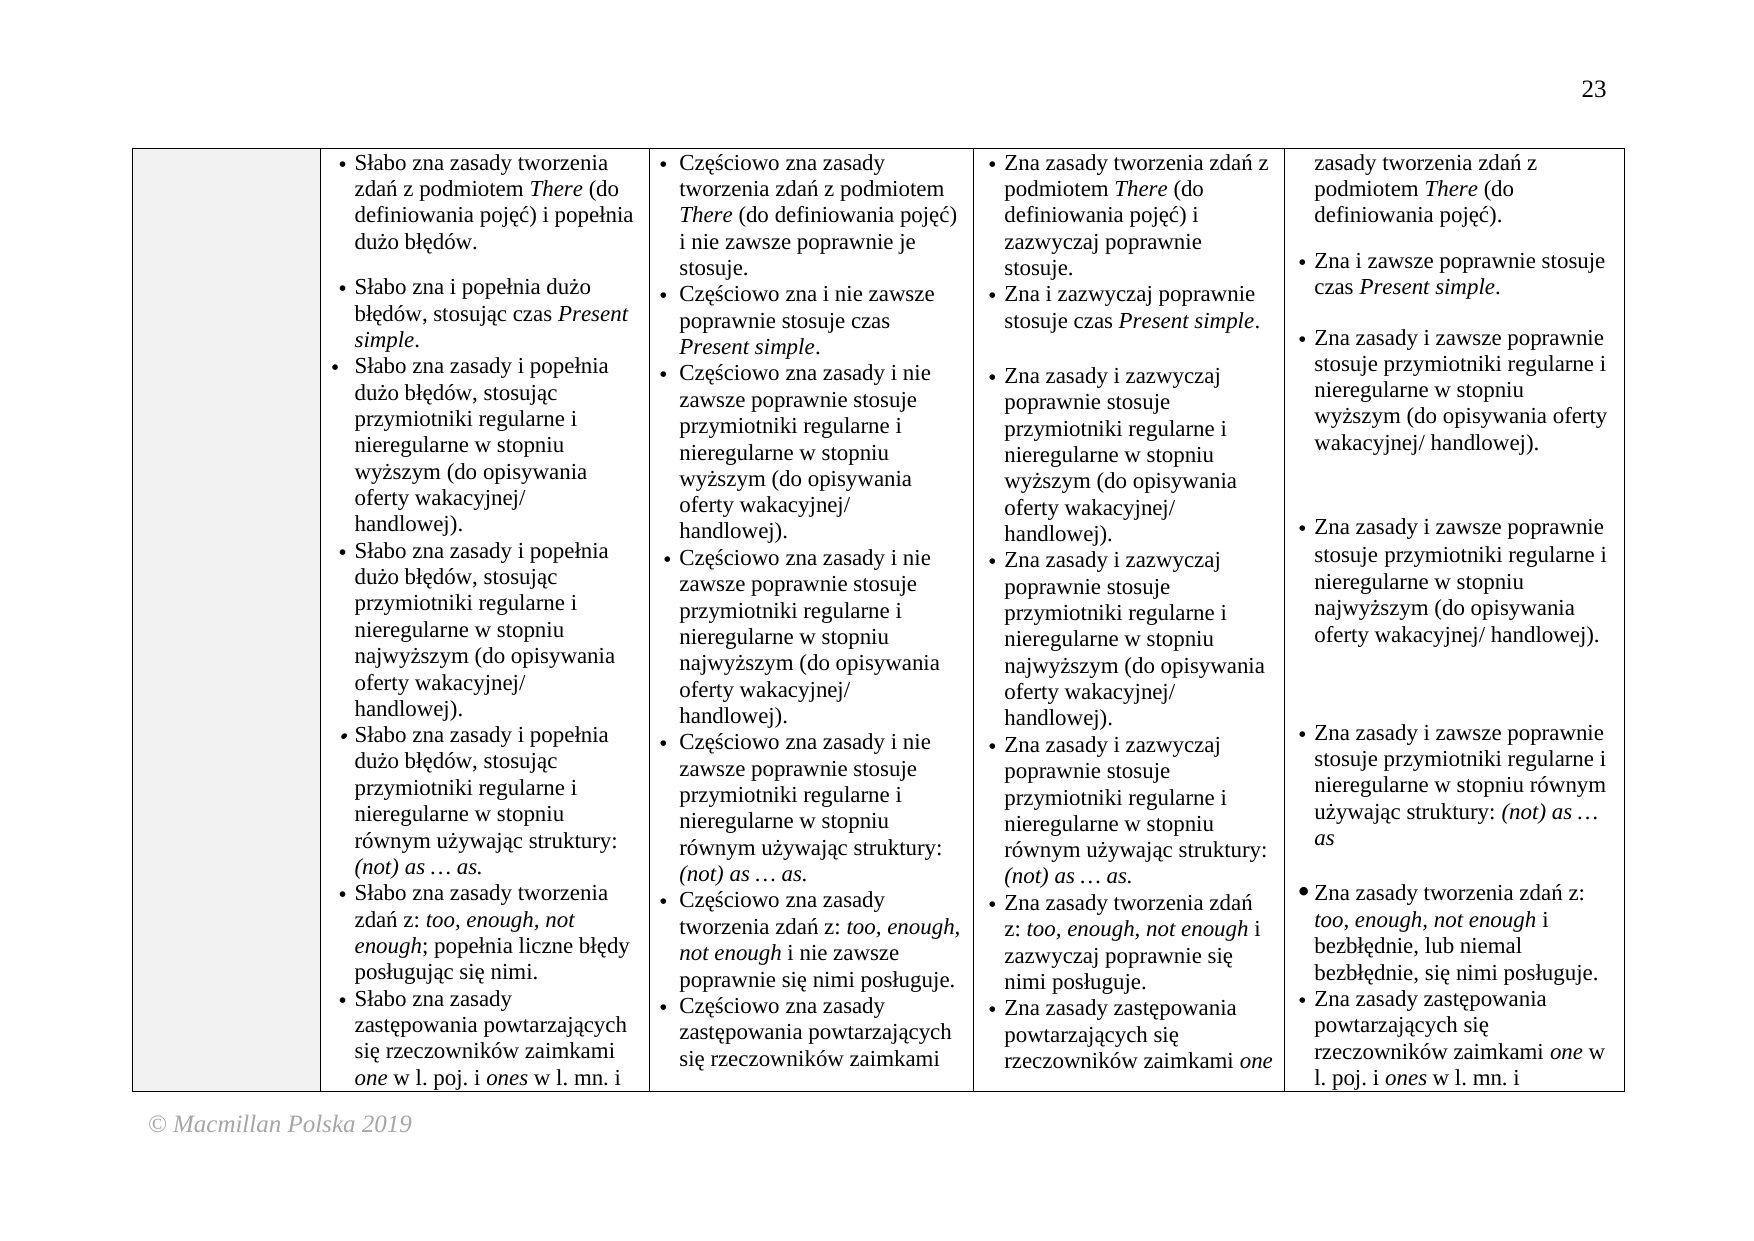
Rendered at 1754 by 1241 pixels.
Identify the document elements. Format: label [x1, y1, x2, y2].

table_header [1285, 149, 1624, 1091]
table_header [321, 149, 649, 1091]
table_header [650, 149, 973, 1091]
table_header [974, 149, 1284, 1091]
table_header [133, 149, 320, 1091]
